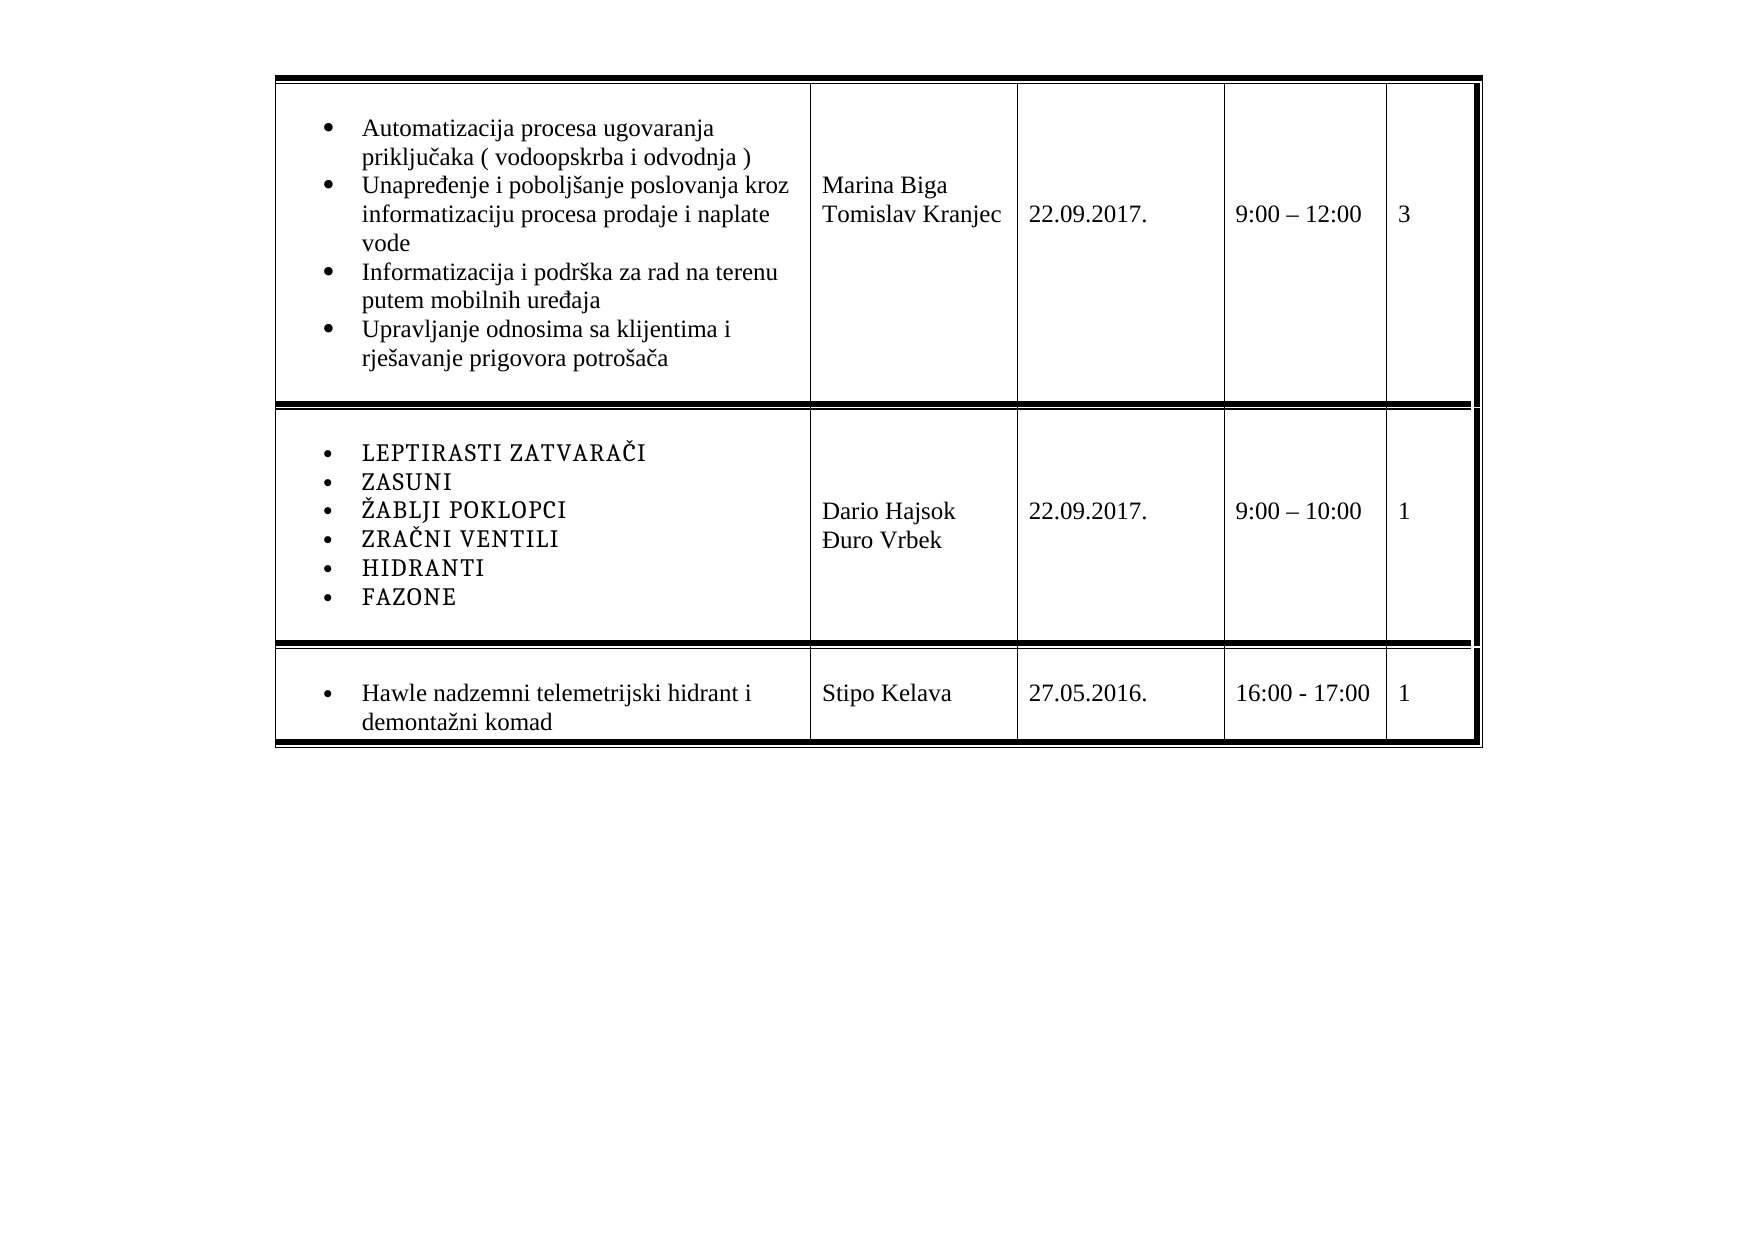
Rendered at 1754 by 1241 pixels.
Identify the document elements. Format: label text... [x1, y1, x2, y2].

table_cell 16:00 - 17:00 [1225, 649, 1386, 739]
table_cell Dario Hajsok Đuro Vrbek [811, 410, 1017, 640]
table_cell 27.05.2016. [1018, 649, 1224, 739]
table_cell 22.09.2017. [1018, 84, 1224, 401]
table_cell 9:00 – 12:00 [1225, 84, 1386, 401]
table_cell 1 [1387, 640, 1479, 739]
table_cell LEPTIRASTI ZATVARAČI ZASUNI ŽABLJI POKLOPCI ZRAČNI VENTILI HIDRANTI FAZONE [276, 410, 810, 640]
table_cell 22.09.2017. [1018, 410, 1224, 640]
table_cell Marina Biga Tomislav Kranjec [811, 84, 1017, 401]
table_cell Hawle nadzemni telemetrijski hidrant i demontažni komad [276, 649, 810, 739]
table_cell 9:00 – 10:00 [1225, 410, 1386, 640]
table_cell 1 [1387, 401, 1479, 640]
table_cell 3 [1387, 84, 1474, 401]
table_cell Stipo Kelava [811, 649, 1017, 739]
table_cell Automatizacija procesa ugovaranja priključaka ( vodoopskrba i odvodnja ) Unapređenje i poboljšanje poslovanja kroz informatizaciju procesa prodaje i naplate vode Informatizacija i podrška za rad na terenu putem mobilnih uređaja Upravljanje odnosima sa klijentima i rješavanje prigovora potrošača [276, 84, 810, 401]
